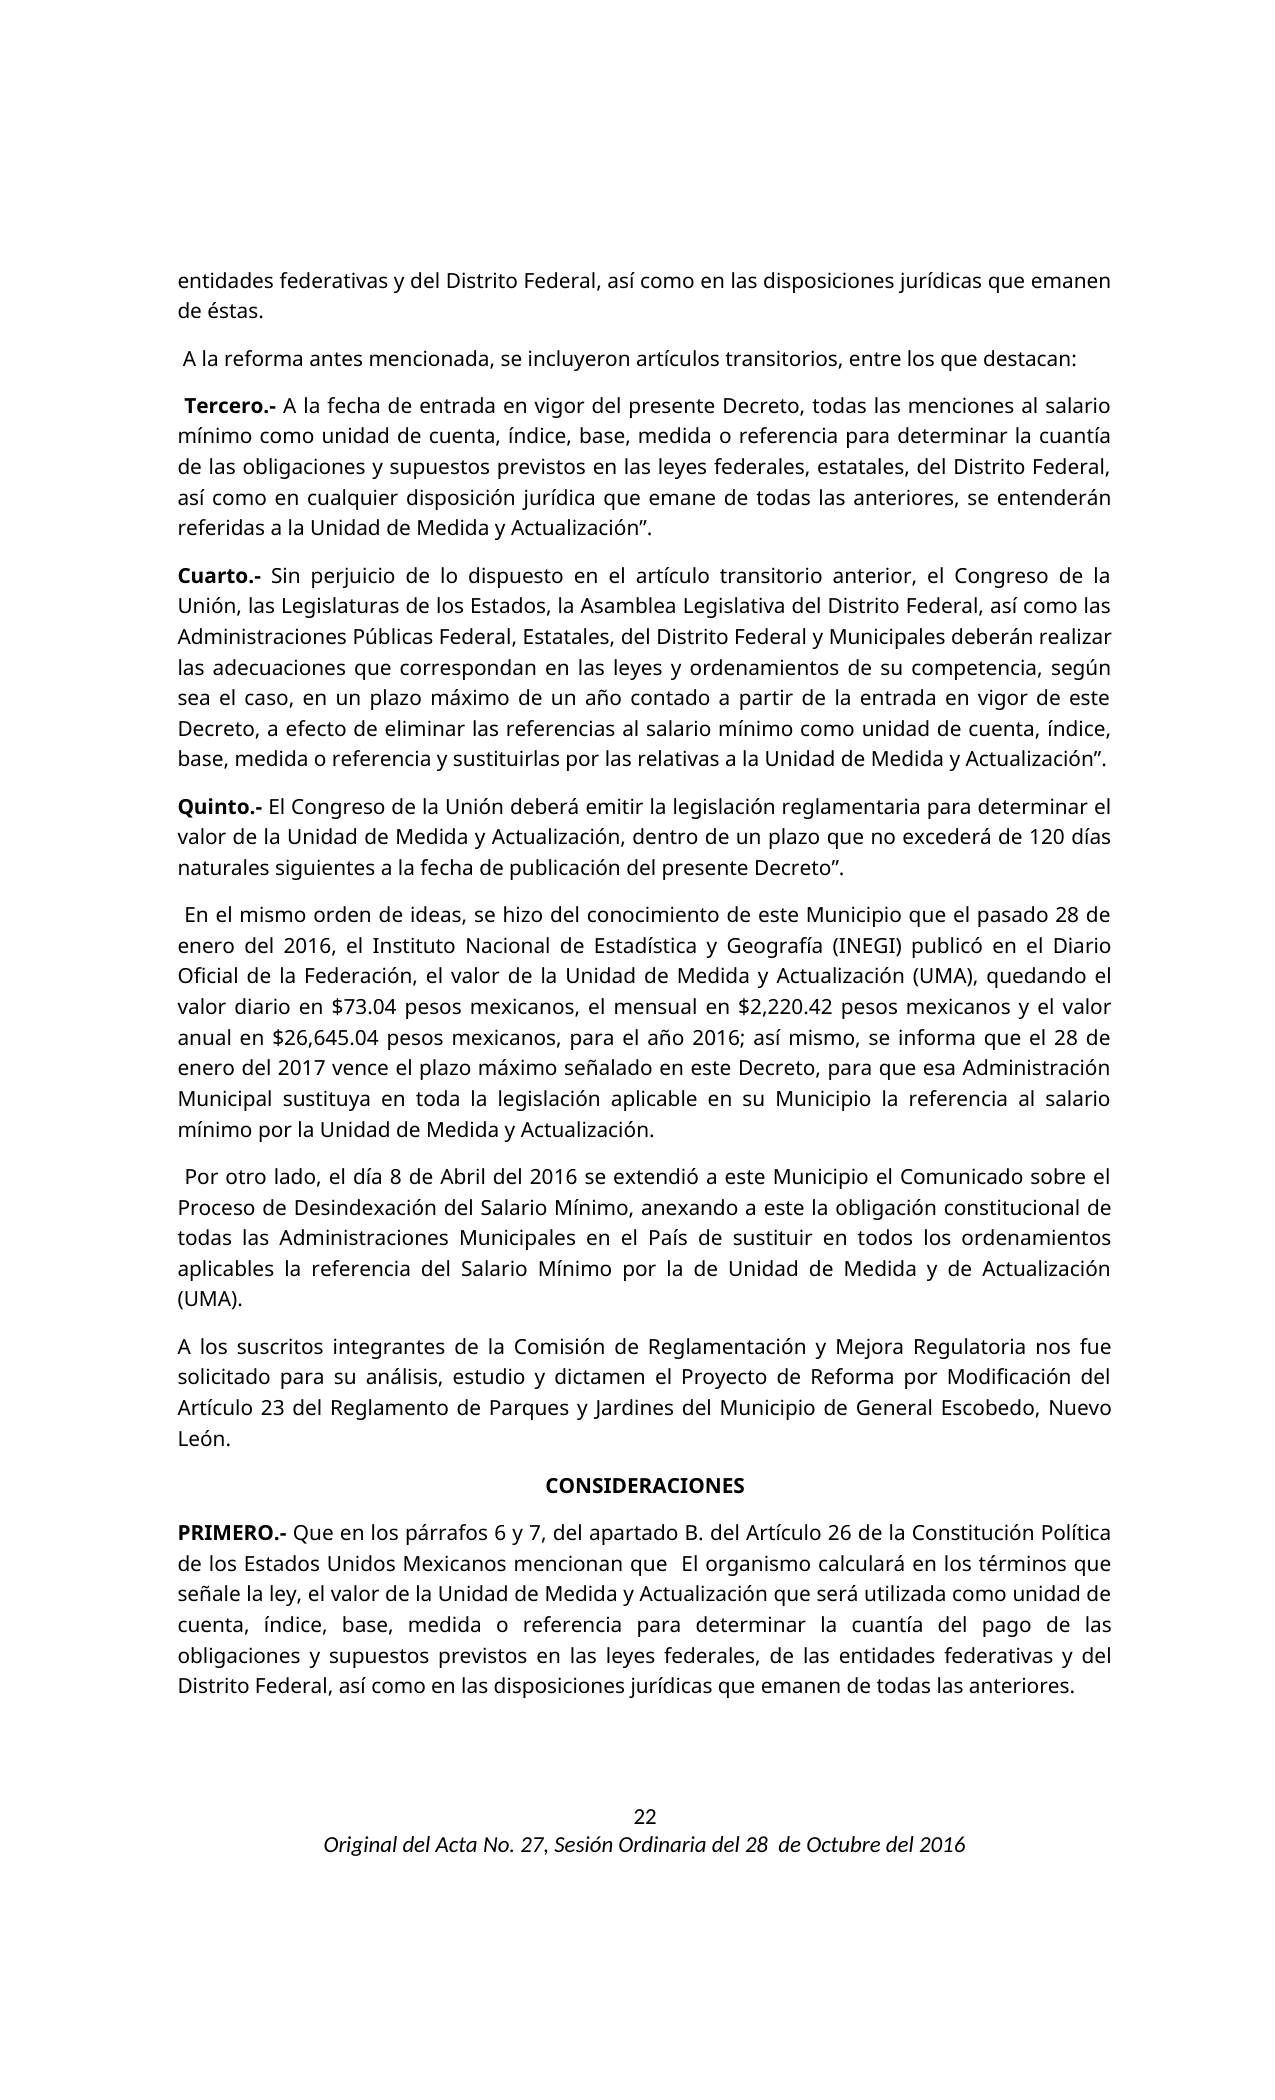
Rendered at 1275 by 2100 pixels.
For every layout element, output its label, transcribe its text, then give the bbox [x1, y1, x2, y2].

text A la reforma antes mencionada, se incluyeron artículos transitorios, entre los que destacan: [177, 344, 1113, 372]
text Por otro lado, el día 8 de Abril del 2016 se extendió a este Municipio el Comunicado sobre el Proceso de Desindexación del Salario Mínimo, anexando a este la obligación constitucional de todas las Administraciones Municipales en el País de sustituir en todos los ordenamientos aplicables la referencia del Salario Mínimo por la de Unidad de Medida y de Actualización (UMA). [177, 1162, 1113, 1313]
text A los suscritos integrantes de la Comisión de Reglamentación y Mejora Regulatoria nos fue solicitado para su análisis, estudio y dictamen el Proyecto de Reforma por Modificación del Artículo 23 del Reglamento de Parques y Jardines del Municipio de General Escobedo, Nuevo León. [177, 1332, 1113, 1452]
text PRIMERO.- Que en los párrafos 6 y 7, del apartado B. del Artículo 26 de la Constitución Política de los Estados Unidos Mexicanos mencionan que El organismo calculará en los términos que señale la ley, el valor de la Unidad de Medida y Actualización que será utilizada como unidad de cuenta, índice, base, medida o referencia para determinar la cuantía del pago de las obligaciones y supuestos previstos en las leyes federales, de las entidades federativas y del Distrito Federal, así como en las disposiciones jurídicas que emanen de todas las anteriores. [177, 1518, 1113, 1700]
text Quinto.- El Congreso de la Unión deberá emitir la legislación reglamentaria para determinar el valor de la Unidad de Medida y Actualización, dentro de un plazo que no excederá de 120 días naturales siguientes a la fecha de publicación del presente Decreto”. [177, 792, 1113, 882]
text Tercero.- A la fecha de entrada en vigor del presente Decreto, todas las menciones al salario mínimo como unidad de cuenta, índice, base, medida o referencia para determinar la cuantía de las obligaciones y supuestos previstos en las leyes federales, estatales, del Distrito Federal, así como en cualquier disposición jurídica que emane de todas las anteriores, se entenderán referidas a la Unidad de Medida y Actualización”. [177, 391, 1113, 542]
text CONSIDERACIONES [177, 1471, 1113, 1499]
text En el mismo orden de ideas, se hizo del conocimiento de este Municipio que el pasado 28 de enero del 2016, el Instituto Nacional de Estadística y Geografía (INEGI) publicó en el Diario Oficial de la Federación, el valor de la Unidad de Medida y Actualización (UMA), quedando el valor diario en $73.04 pesos mexicanos, el mensual en $2,220.42 pesos mexicanos y el valor anual en $26,645.04 pesos mexicanos, para el año 2016; así mismo, se informa que el 28 de enero del 2017 vence el plazo máximo señalado en este Decreto, para que esa Administración Municipal sustituya en toda la legislación aplicable en su Municipio la referencia al salario mínimo por la Unidad de Medida y Actualización. [177, 900, 1113, 1143]
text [177, 266, 1113, 325]
text Cuarto.- Sin perjuicio de lo dispuesto en el artículo transitorio anterior, el Congreso de la Unión, las Legislaturas de los Estados, la Asamblea Legislativa del Distrito Federal, así como las Administraciones Públicas Federal, Estatales, del Distrito Federal y Municipales deberán realizar las adecuaciones que correspondan en las leyes y ordenamientos de su competencia, según sea el caso, en un plazo máximo de un año contado a partir de la entrada en vigor de este Decreto, a efecto de eliminar las referencias al salario mínimo como unidad de cuenta, índice, base, medida o referencia y sustituirlas por las relativas a la Unidad de Medida y Actualización”. [177, 561, 1113, 773]
